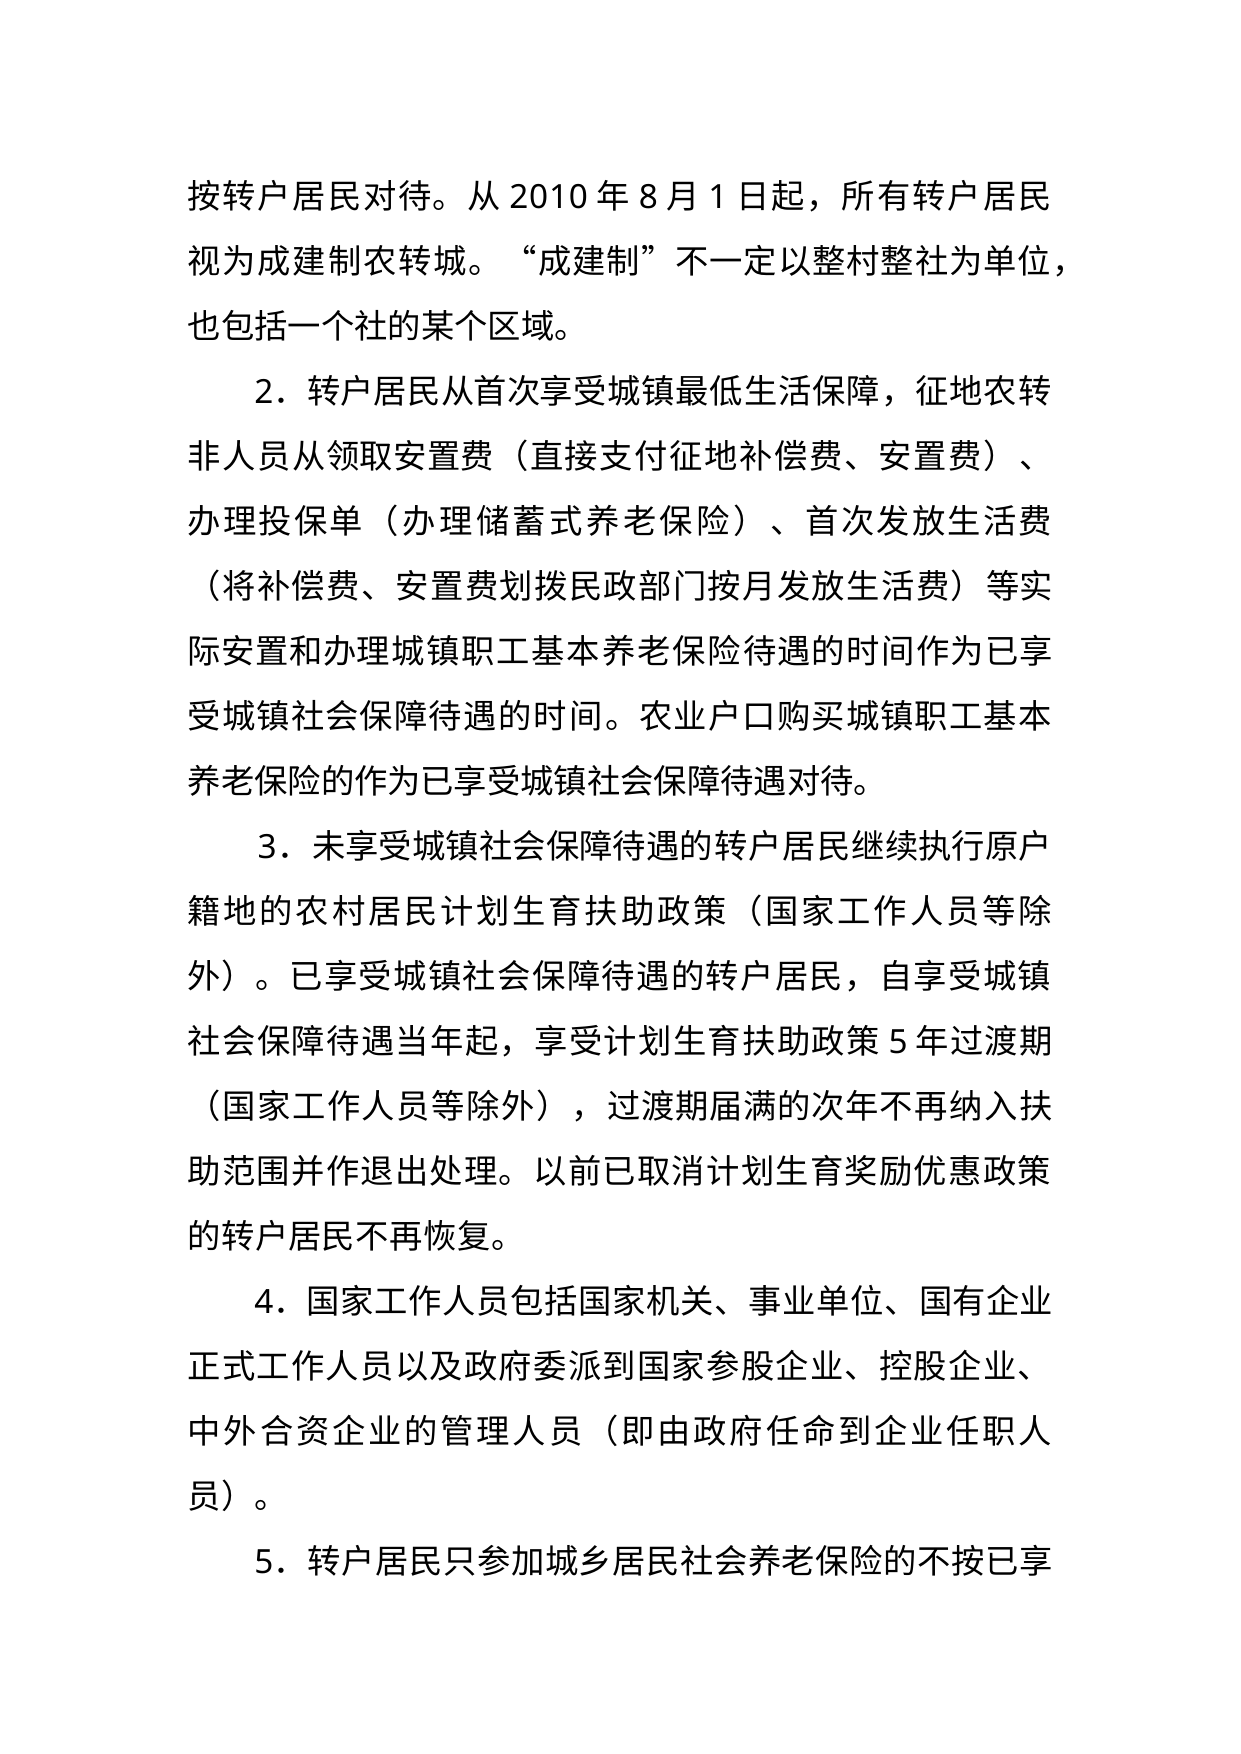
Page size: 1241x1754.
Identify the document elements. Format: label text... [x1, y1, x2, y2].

text 4．国家工作人员包括国家机关、事业单位、国有企业正式工作人员以及政府委派到国家参股企业、控股企业、中外合资企业的管理人员（即由政府任命到企业任职人员）。 [187, 1267, 1053, 1527]
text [187, 1527, 1053, 1592]
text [187, 162, 1053, 357]
text 2．转户居民从首次享受城镇最低生活保障，征地农转非人员从领取安置费（直接支付征地补偿费、安置费）、办理投保单（办理储蓄式养老保险）、首次发放生活费（将补偿费、安置费划拨民政部门按月发放生活费）等实际安置和办理城镇职工基本养老保险待遇的时间作为已享受城镇社会保障待遇的时间。农业户口购买城镇职工基本养老保险的作为已享受城镇社会保障待遇对待。 [187, 357, 1053, 812]
text 3．未享受城镇社会保障待遇的转户居民继续执行原户籍地的农村居民计划生育扶助政策（国家工作人员等除外）。已享受城镇社会保障待遇的转户居民，自享受城镇社会保障待遇当年起，享受计划生育扶助政策5年过渡期（国家工作人员等除外），过渡期届满的次年不再纳入扶助范围并作退出处理。以前已取消计划生育奖励优惠政策的转户居民不再恢复。 [187, 812, 1053, 1267]
